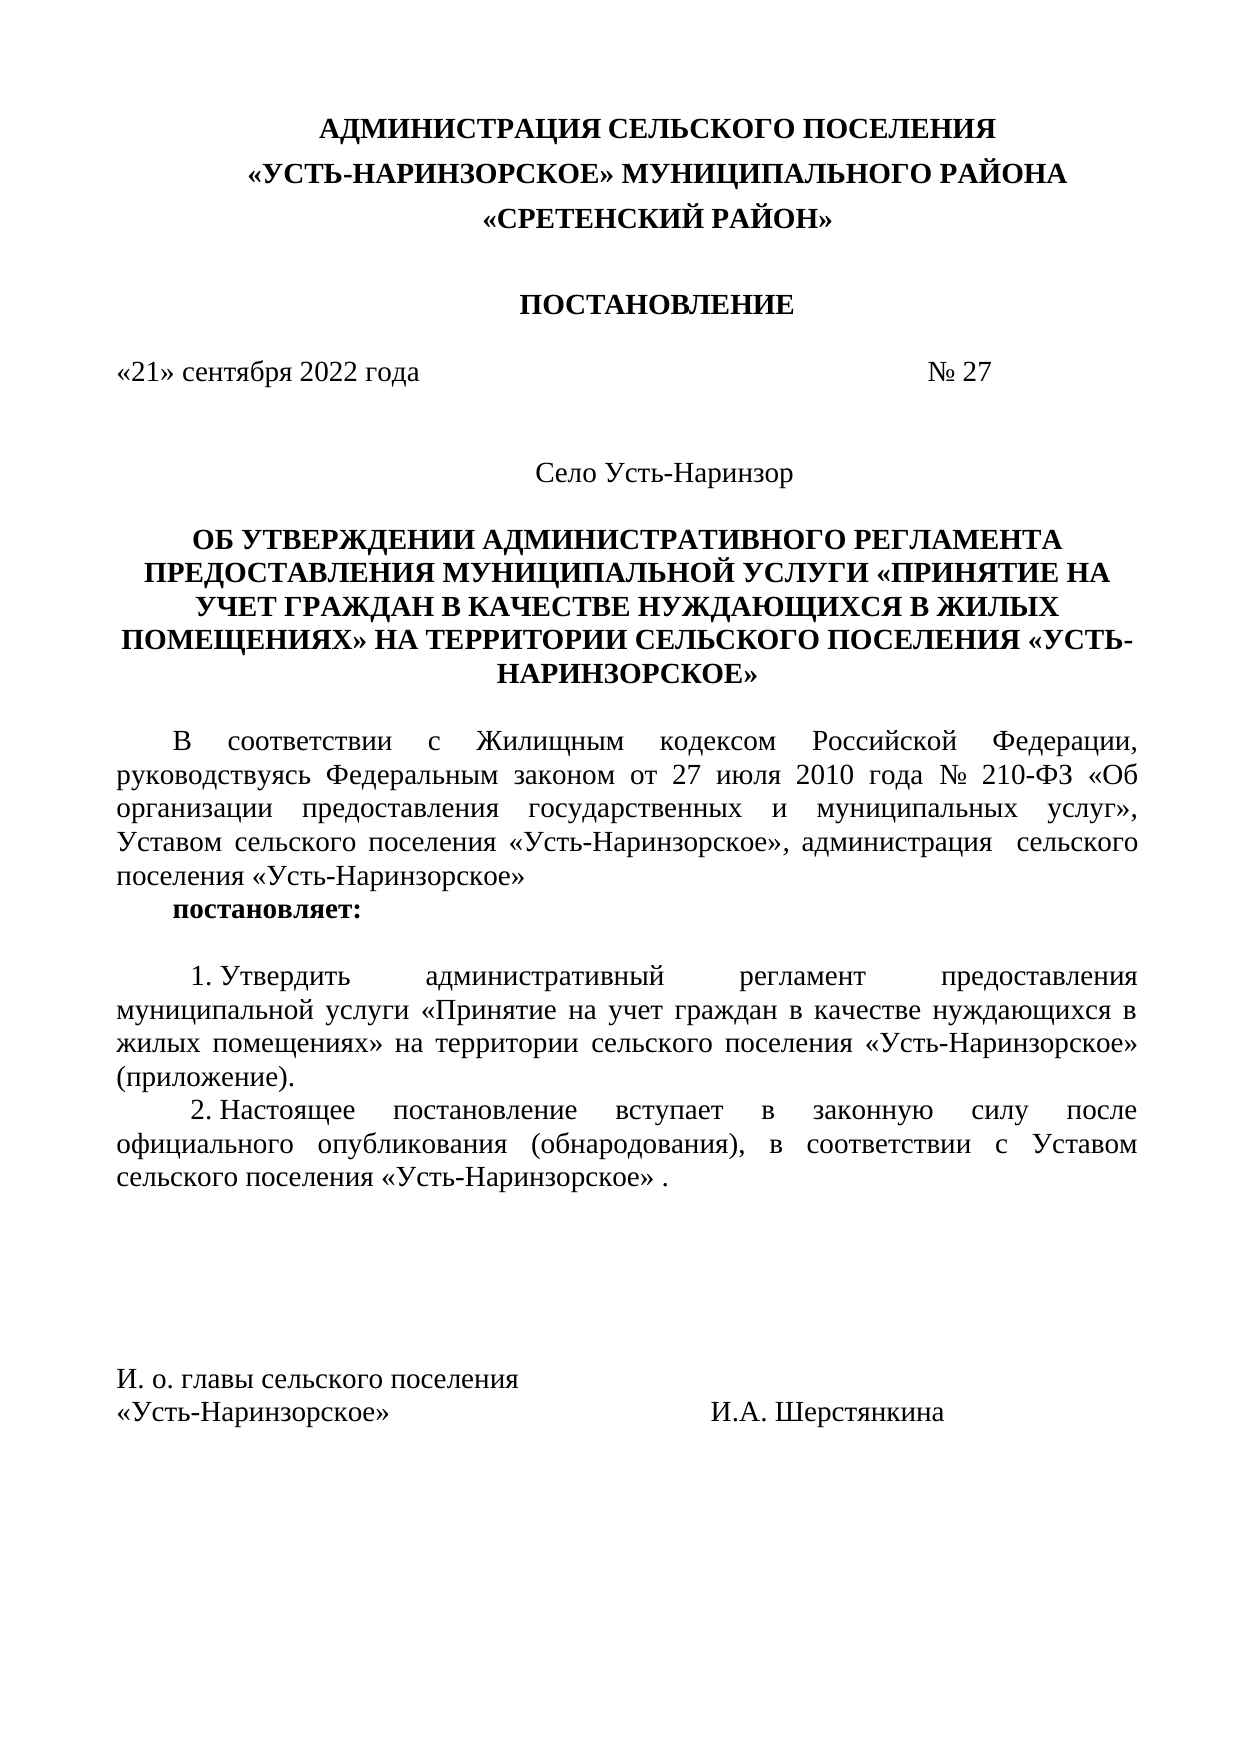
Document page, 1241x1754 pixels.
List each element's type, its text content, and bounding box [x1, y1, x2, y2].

text «Усть-Наринзорское» И.А. Шерстянкина [116, 1394, 1138, 1428]
text АДМИНИСТРАЦИЯ СЕЛЬСКОГО ПОСЕЛЕНИЯ [118, 120, 341, 144]
title ПОСТАНОВЛЕНИЕ [116, 287, 1139, 321]
text 2. Настоящее постановление вступает в законную силу после официального опубликования (обнародования), в соответствии с Уставом сельского поселения «Усть-Наринзорское» . [116, 1092, 1138, 1193]
title «21» сентября 2022 года № 27 [116, 354, 1139, 388]
text АДМИНИСТРАЦИЯ СЕЛЬСКОГО ПОСЕЛЕНИЯ [359, 120, 555, 144]
text «СРЕТЕНСКИЙ РАЙОН» [118, 209, 1138, 233]
text 1. Утвердить административный регламент предоставления муниципальной услуги «Принятие на учет граждан в качестве нуждающихся в жилых помещениях» на территории сельского поселения «Усть-Наринзорское» (приложение). [116, 958, 1138, 1092]
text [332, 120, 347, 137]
text ОБ УТВЕРЖДЕНИИ АДМИНИСТРАТИВНОГО РЕГЛАМЕНТА ПРЕДОСТАВЛЕНИЯ МУНИЦИПАЛЬНОЙ УСЛУГИ «ПРИНЯТИЕ НА УЧЕТ ГРАЖДАН В КАЧЕСТВЕ НУЖДАЮЩИХСЯ В ЖИЛЫХ ПОМЕЩЕНИЯХ» НА ТЕРРИТОРИИ СЕЛЬСКОГО ПОСЕЛЕНИЯ «УСТЬ-НАРИНЗОРСКОЕ» [116, 522, 1138, 689]
text И. о. главы сельского поселения [116, 1361, 1138, 1394]
text АДМИНИСТРАЦИЯ СЕЛЬСКОГО ПОСЕЛЕНИЯ [557, 120, 1138, 144]
text «УСТЬ-НАРИНЗОРСКОЕ» МУНИЦИПАЛЬНОГО РАЙОНА [118, 164, 734, 188]
text «УСТЬ-НАРИНЗОРСКОЕ» МУНИЦИПАЛЬНОГО РАЙОНА [734, 164, 1138, 188]
title Село Усть-Наринзор [116, 455, 1139, 488]
text В соответствии с Жилищным кодексом Российской Федерации, руководствуясь Федеральным законом от 27 июля 2010 года № 210-ФЗ «Об организации предоставления государственных и муниципальных услуг», Уставом сельского поселения «Усть-Наринзорское», администрация сельского поселения «Усть-Наринзорское» [116, 723, 1138, 891]
text постановляет: [116, 891, 1138, 925]
